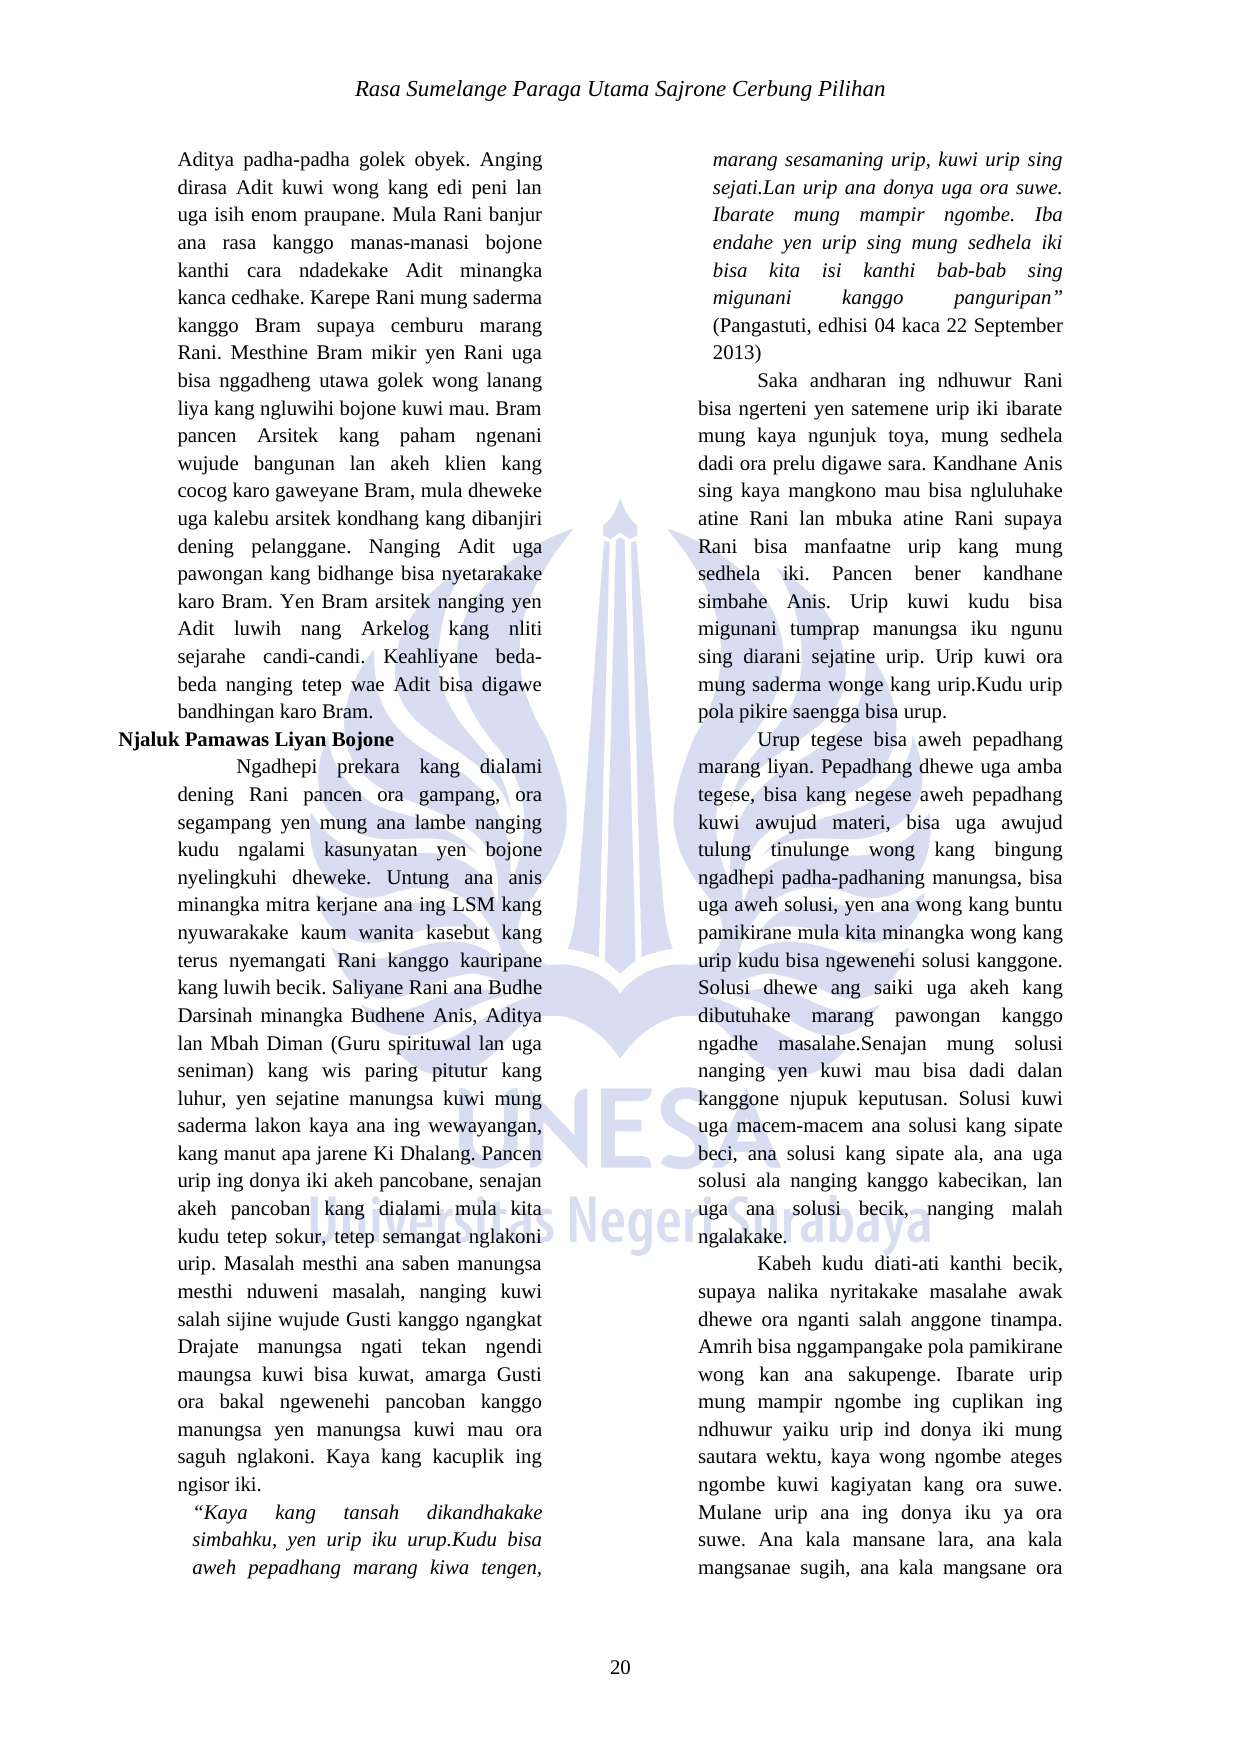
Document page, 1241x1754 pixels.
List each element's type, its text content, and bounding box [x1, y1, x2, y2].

text Saka andharan ing ndhuwur Rani bisa ngerteni yen satemene urip iki ibarate mung kaya ngunjuk toya, mung sedhela dadi ora prelu digawe sara. Kandhane Anis sing kaya mangkono mau bisa ngluluhake atine Rani lan mbuka atine Rani supaya Rani bisa manfaatne urip kang mung sedhela iki. Pancen bener kandhane simbahe Anis. Urip kuwi kudu bisa migunani tumprap manungsa iku ngunu sing diarani sejatine urip. Urip kuwi ora mung saderma wonge kang urip.Kudu urip pola pikire saengga bisa urup. [698, 368, 1063, 723]
text “Kaya kang tansah dikandhakake simbahku, yen urip iku urup.Kudu bisa aweh pepadhang marang kiwa tengen, marang sesamaning urip, kuwi urip sing sejati.Lan urip ana donya uga ora suwe. Ibarate mung mampir ngombe. Iba endahe yen urip sing mung sedhela iki bisa kita isi kanthi bab-bab sing migunani kanggo panguripan” (Pangastuti, edhisi 04 kaca 22 September 2013) [713, 147, 1063, 364]
text “Kaya kang tansah dikandhakake simbahku, yen urip iku urup.Kudu bisa aweh pepadhang marang kiwa tengen, marang sesamaning urip, kuwi urip sing sejati.Lan urip ana donya uga ora suwe. Ibarate mung mampir ngombe. Iba endahe yen urip sing mung sedhela iki bisa kita isi kanthi bab-bab sing migunani kanggo panguripan” (Pangastuti, edhisi 04 kaca 22 September 2013) [192, 1500, 542, 1579]
text Ngadhepi prekara kang dialami dening Rani pancen ora gampang, ora segampang yen mung ana lambe nanging kudu ngalami kasunyatan yen bojone nyelingkuhi dheweke. Untung ana anis minangka mitra kerjane ana ing LSM kang nyuwarakake kaum wanita kasebut kang terus nyemangati Rani kanggo kauripane kang luwih becik. Saliyane Rani ana Budhe Darsinah minangka Budhene Anis, Aditya lan Mbah Diman (Guru spirituwal lan uga seniman) kang wis paring pitutur kang luhur, yen sejatine manungsa kuwi mung saderma lakon kaya ana ing wewayangan, kang manut apa jarene Ki Dhalang. Pancen urip ing donya iki akeh pancobane, senajan akeh pancoban kang dialami mula kita kudu tetep sokur, tetep semangat nglakoni urip. Masalah mesthi ana saben manungsa mesthi nduweni masalah, nanging kuwi salah sijine wujude Gusti kanggo ngangkat Drajate manungsa ngati tekan ngendi maungsa kuwi bisa kuwat, amarga Gusti ora bakal ngewenehi pancoban kanggo manungsa yen manungsa kuwi mau ora saguh nglakoni. Kaya kang kacuplik ing ngisor iki. [177, 754, 542, 1496]
text Njaluk Pamawas Liyan Bojone [118, 727, 601, 751]
text Urup tegese bisa aweh pepadhang marang liyan. Pepadhang dhewe uga amba tegese, bisa kang negese aweh pepadhang kuwi awujud materi, bisa uga awujud tulung tinulunge wong kang bingung ngadhepi padha-padhaning manungsa, bisa uga aweh solusi, yen ana wong kang buntu pamikirane mula kita minangka wong kang urip kudu bisa ngewenehi solusi kanggone. Solusi dhewe ang saiki uga akeh kang dibutuhake marang pawongan kanggo ngadhe masalahe.Senajan mung solusi nanging yen kuwi mau bisa dadi dalan kanggone njupuk keputusan. Solusi kuwi uga macem-macem ana solusi kang sipate beci, ana solusi kang sipate ala, ana uga solusi ala nanging kanggo kabecikan, lan uga ana solusi becik, nanging malah ngalakake. [698, 727, 1063, 1248]
